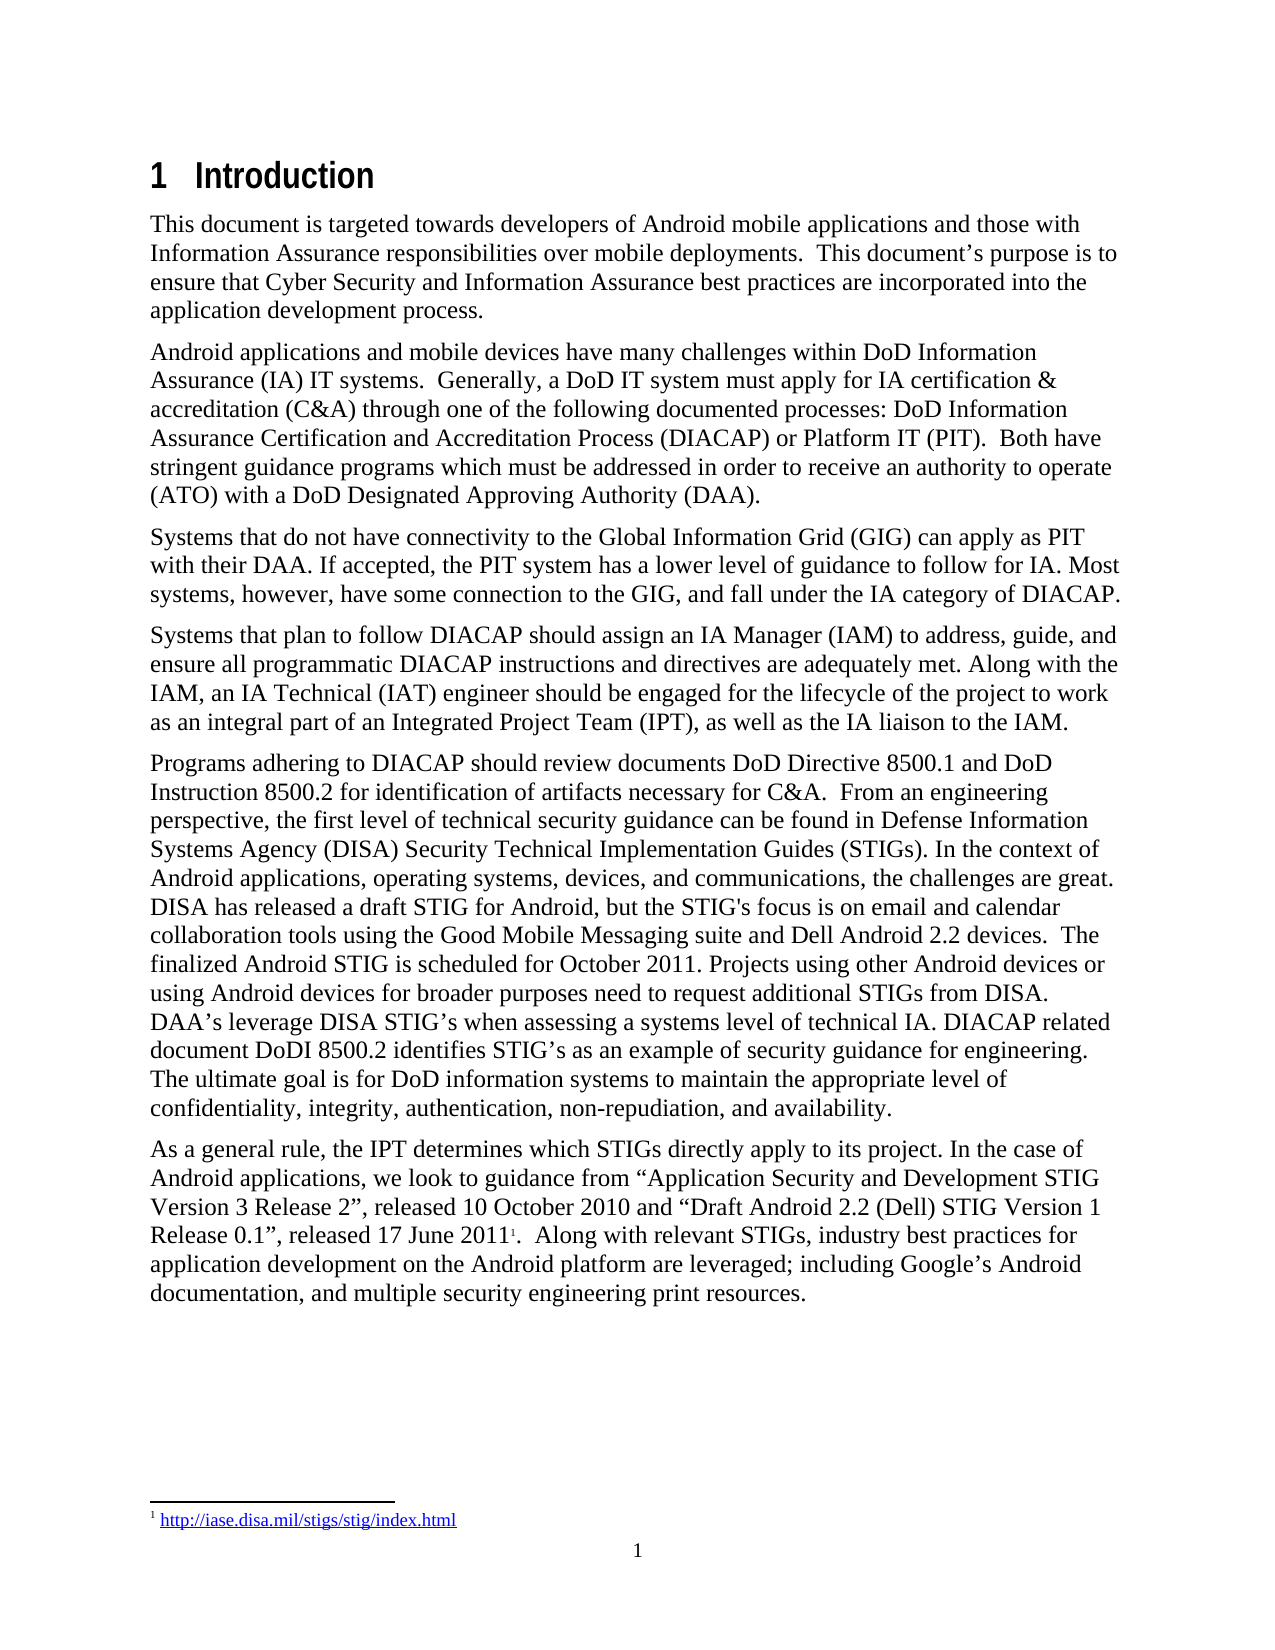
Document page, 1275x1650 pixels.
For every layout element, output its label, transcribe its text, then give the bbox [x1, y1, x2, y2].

text Systems that plan to follow DIACAP should assign an IA Manager (IAM) to address, guide, and ensure all programmatic DIACAP instructions and directives are adequately met. Along with the IAM, an IA Technical (IAT) engineer should be engaged for the lifecycle of the project to work as an integral part of an Integrated Project Team (IPT), as well as the IA liaison to the IAM. [150, 621, 1125, 736]
text Programs adhering to DIACAP should review documents DoD Directive 8500.1 and DoD Instruction 8500.2 for identification of artifacts necessary for C&A. From an engineering perspective, the first level of technical security guidance can be found in Defense Information Systems Agency (DISA) Security Technical Implementation Guides (STIGs). In the context of Android applications, operating systems, devices, and communications, the challenges are great. DISA has released a draft STIG for Android, but the STIG's focus is on email and calendar collaboration tools using the Good Mobile Messaging suite and Dell Android 2.2 devices. The finalized Android STIG is scheduled for October 2011. Projects using other Android devices or using Android devices for broader purposes need to request additional STIGs from DISA. DAA’s leverage DISA STIG’s when assessing a systems level of technical IA. DIACAP related document DoDI 8500.2 identifies STIG’s as an example of security guidance for engineering. The ultimate goal is for DoD information systems to maintain the appropriate level of confidentiality, integrity, authentication, non-repudiation, and availability. [150, 748, 1125, 1122]
text Systems that do not have connectivity to the Global Information Grid (GIG) can apply as PIT with their DAA. If accepted, the PIT system has a lower level of guidance to follow for IA. Most systems, however, have some connection to the GIG, and fall under the IA category of DIACAP. [150, 522, 1125, 608]
subtitle Introduction [150, 154, 1125, 197]
text Android applications and mobile devices have many challenges within DoD Information Assurance (IA) IT systems. Generally, a DoD IT system must apply for IA certification & accreditation (C&A) through one of the following documented processes: DoD Information Assurance Certification and Accreditation Process (DIACAP) or Platform IT (PIT). Both have stringent guidance programs which must be addressed in order to receive an authority to operate (ATO) with a DoD Designated Approving Authority (DAA). [150, 337, 1125, 509]
text This document is targeted towards developers of Android mobile applications and those with Information Assurance responsibilities over mobile deployments. This document’s purpose is to ensure that Cyber Security and Information Assurance best practices are incorporated into the application development process. [150, 209, 1125, 324]
text As a general rule, the IPT determines which STIGs directly apply to its project. In the case of Android applications, we look to guidance from “Application Security and Development STIG Version 3 Release 2”, released 10 October 2010 and “Draft Android 2.2 (Dell) STIG Version 1 Release 0.1”, released 17 June 2011. Along with relevant STIGs, industry best practices for application development on the Android platform are leveraged; including Google’s Android documentation, and multiple security engineering print resources. [150, 1134, 1125, 1307]
